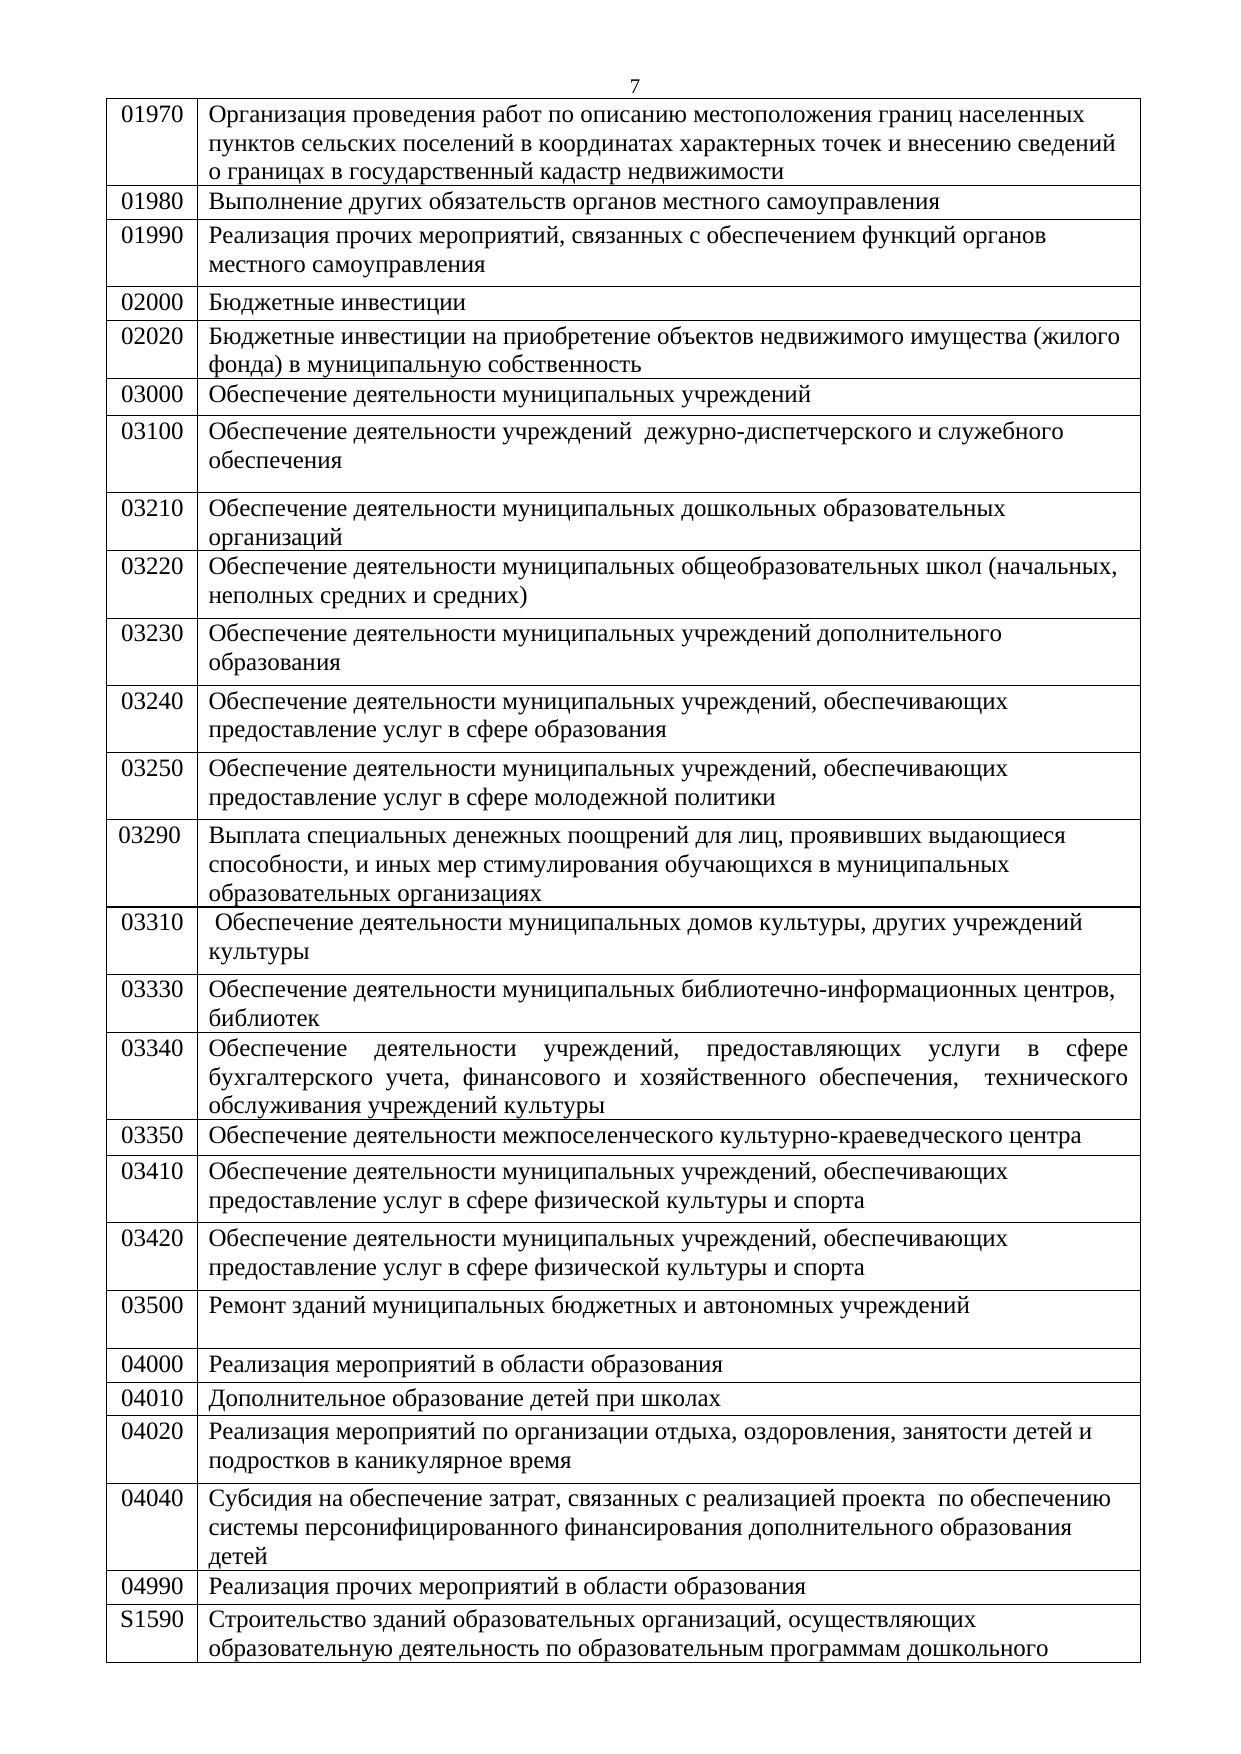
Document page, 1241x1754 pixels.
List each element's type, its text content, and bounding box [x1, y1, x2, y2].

table_cell 03000 [107, 379, 197, 415]
table_cell 03250 [107, 753, 197, 819]
table_cell Реализация мероприятий по организации отдыха, оздоровления, занятости детей и подростков в каникулярное время [198, 1416, 1140, 1482]
table_cell 02020 [107, 321, 197, 378]
table_cell 01990 [107, 220, 197, 286]
table_cell Реализация мероприятий в области образования [198, 1349, 1140, 1382]
table_cell Выплата специальных денежных поощрений для лиц, проявивших выдающиеся способности, и иных мер стимулирования обучающихся в муниципальных образовательных организациях [198, 820, 1140, 906]
table_cell Обеспечение деятельности муниципальных библиотечно-информационных центров, библиотек [198, 975, 1140, 1032]
table_cell 03100 [107, 416, 197, 492]
table_cell Реализация прочих мероприятий, связанных с обеспечением функций органов местного самоуправления [198, 220, 1140, 286]
table_cell Обеспечение деятельности муниципальных домов культуры, других учреждений культуры [198, 908, 1140, 973]
table_cell Субсидия на обеспечение затрат, связанных с реализацией проекта по обеспечению системы персонифицированного финансирования дополнительного образования детей [198, 1484, 1140, 1570]
table_cell Реализация прочих мероприятий в области образования [198, 1571, 1140, 1603]
table_cell Обеспечение деятельности муниципальных дошкольных образовательных организаций [198, 493, 1140, 550]
table_cell 03290 [107, 820, 197, 906]
table_cell Ремонт зданий муниципальных бюджетных и автономных учреждений [198, 1291, 1140, 1348]
table_cell 04010 [107, 1383, 197, 1415]
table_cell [198, 1605, 1140, 1662]
table_cell 01970 [107, 99, 197, 185]
table_cell Обеспечение деятельности муниципальных учреждений [198, 379, 1140, 415]
table_cell Обеспечение деятельности муниципальных учреждений, обеспечивающих предоставление услуг в сфере образования [198, 686, 1140, 752]
table_cell 03420 [107, 1223, 197, 1289]
table_cell 03210 [107, 493, 197, 550]
table_cell Обеспечение деятельности учреждений дежурно-диспетчерского и служебного обеспечения [198, 416, 1140, 492]
table_cell Бюджетные инвестиции [198, 287, 1140, 320]
table_cell 03240 [107, 686, 197, 752]
table_cell 04020 [107, 1416, 197, 1482]
table_cell Обеспечение деятельности муниципальных учреждений дополнительного образования [198, 619, 1140, 685]
table_cell 04000 [107, 1349, 197, 1382]
table_cell Выполнение других обязательств органов местного самоуправления [198, 186, 1140, 219]
table_cell Обеспечение деятельности муниципальных общеобразовательных школ (начальных, неполных средних и средних) [198, 551, 1140, 617]
table_cell Обеспечение деятельности муниципальных учреждений, обеспечивающих предоставление услуг в сфере молодежной политики [198, 753, 1140, 819]
table_cell 01980 [107, 186, 197, 219]
table_cell Организация проведения работ по описанию местоположения границ населенных пунктов сельских поселений в координатах характерных точек и внесению сведений о границах в государственный кадастр недвижимости [198, 99, 1140, 185]
table_cell 03500 [107, 1291, 197, 1348]
table_cell 04040 [107, 1484, 197, 1570]
table_cell Дополнительное образование детей при школах [198, 1383, 1140, 1415]
table_cell 03350 [107, 1120, 197, 1155]
table_cell Обеспечение деятельности муниципальных учреждений, обеспечивающих предоставление услуг в сфере физической культуры и спорта [198, 1223, 1140, 1289]
table_cell 03340 [107, 1033, 197, 1119]
table_cell 04990 [107, 1571, 197, 1603]
table_cell 03310 [107, 908, 197, 973]
table_cell 03410 [107, 1156, 197, 1222]
table_cell Бюджетные инвестиции на приобретение объектов недвижимого имущества (жилого фонда) в муниципальную собственность [198, 321, 1140, 378]
table_cell Обеспечение деятельности учреждений, предоставляющих услуги в сфере бухгалтерского учета, финансового и хозяйственного обеспечения, технического обслуживания учреждений культуры [198, 1033, 1140, 1119]
table_cell 03220 [107, 551, 197, 617]
table_cell S1590 [107, 1605, 197, 1662]
table_cell Обеспечение деятельности межпоселенческого культурно-краеведческого центра [198, 1120, 1140, 1155]
table_cell Обеспечение деятельности муниципальных учреждений, обеспечивающих предоставление услуг в сфере физической культуры и спорта [198, 1156, 1140, 1222]
table_cell 02000 [107, 287, 197, 320]
table_cell 03230 [107, 619, 197, 685]
table_cell 03330 [107, 975, 197, 1032]
